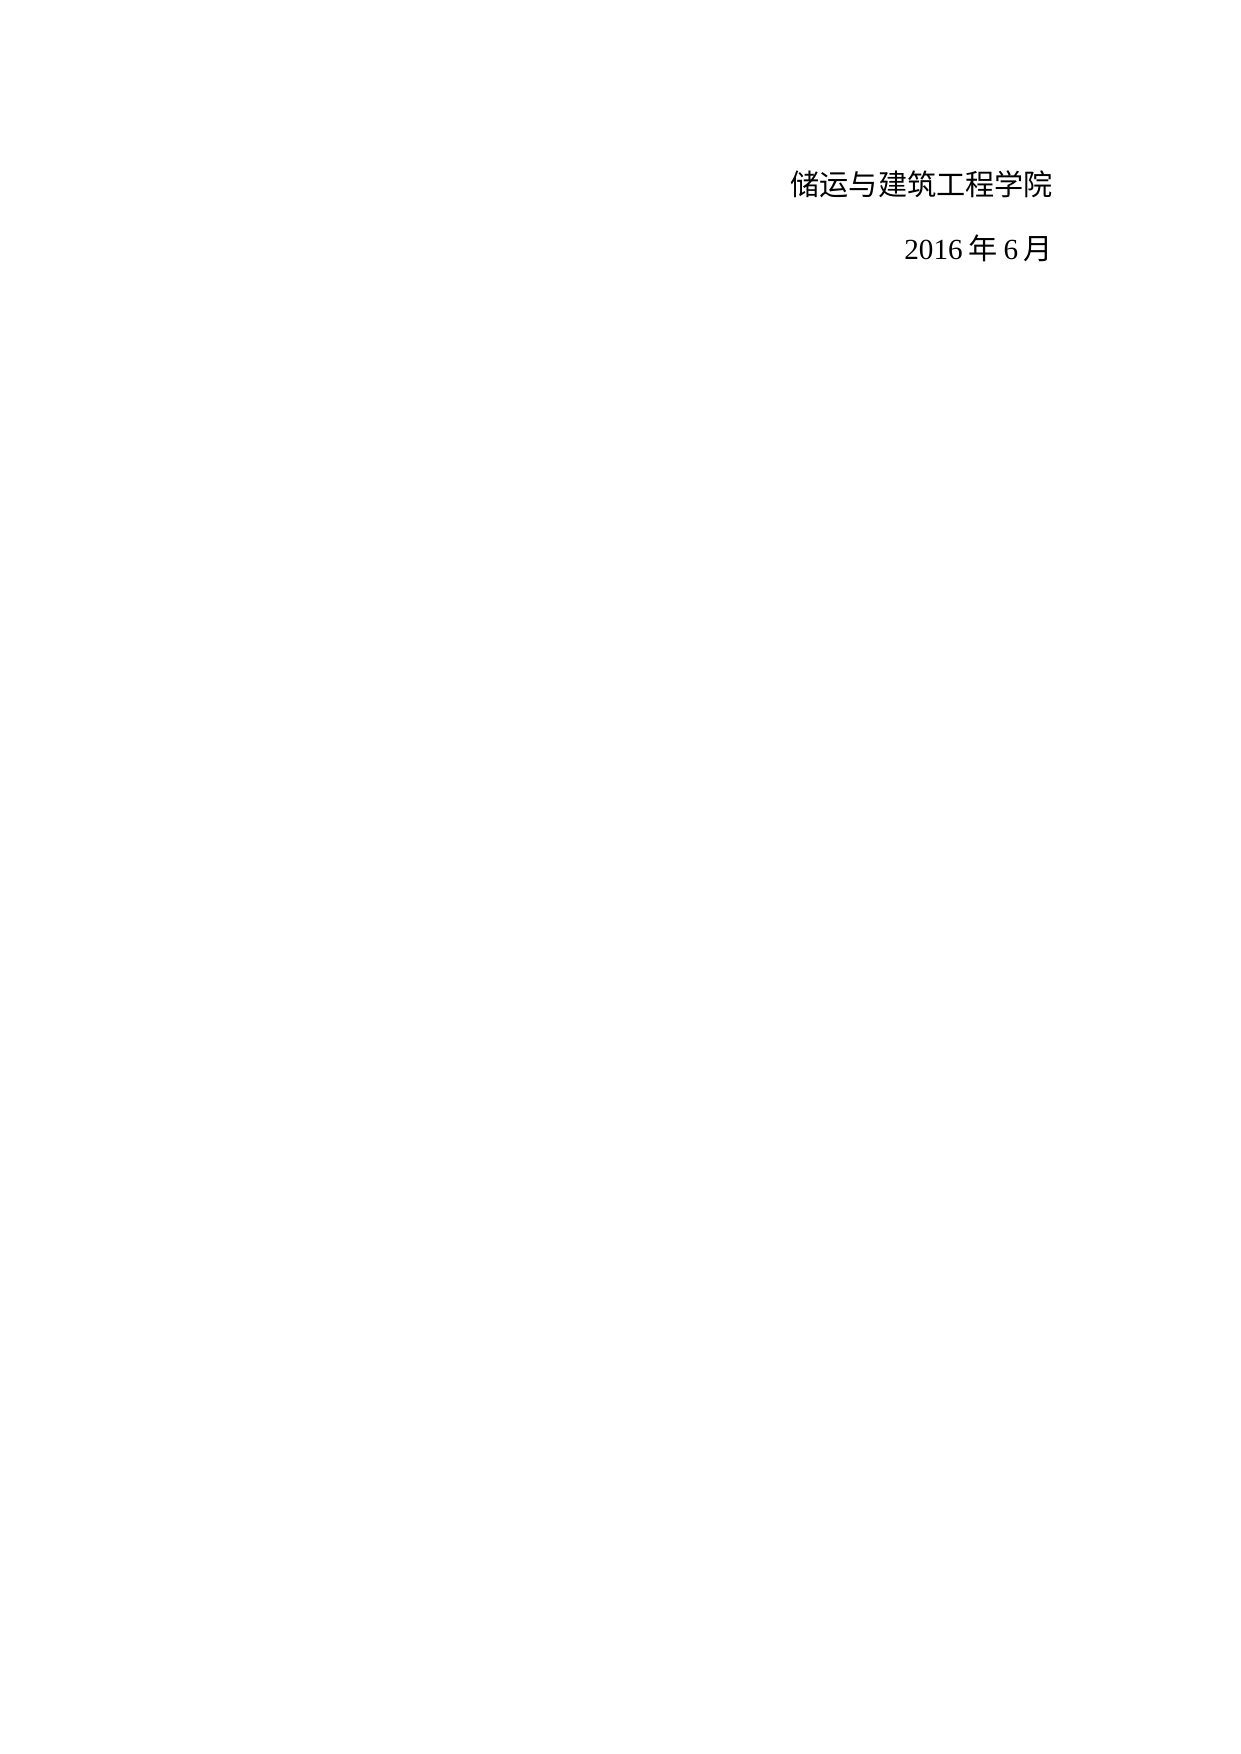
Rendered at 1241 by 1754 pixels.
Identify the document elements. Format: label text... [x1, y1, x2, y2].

text 储运与建筑工程学院 [187, 162, 1053, 204]
text 2016年6月 [187, 225, 1053, 268]
